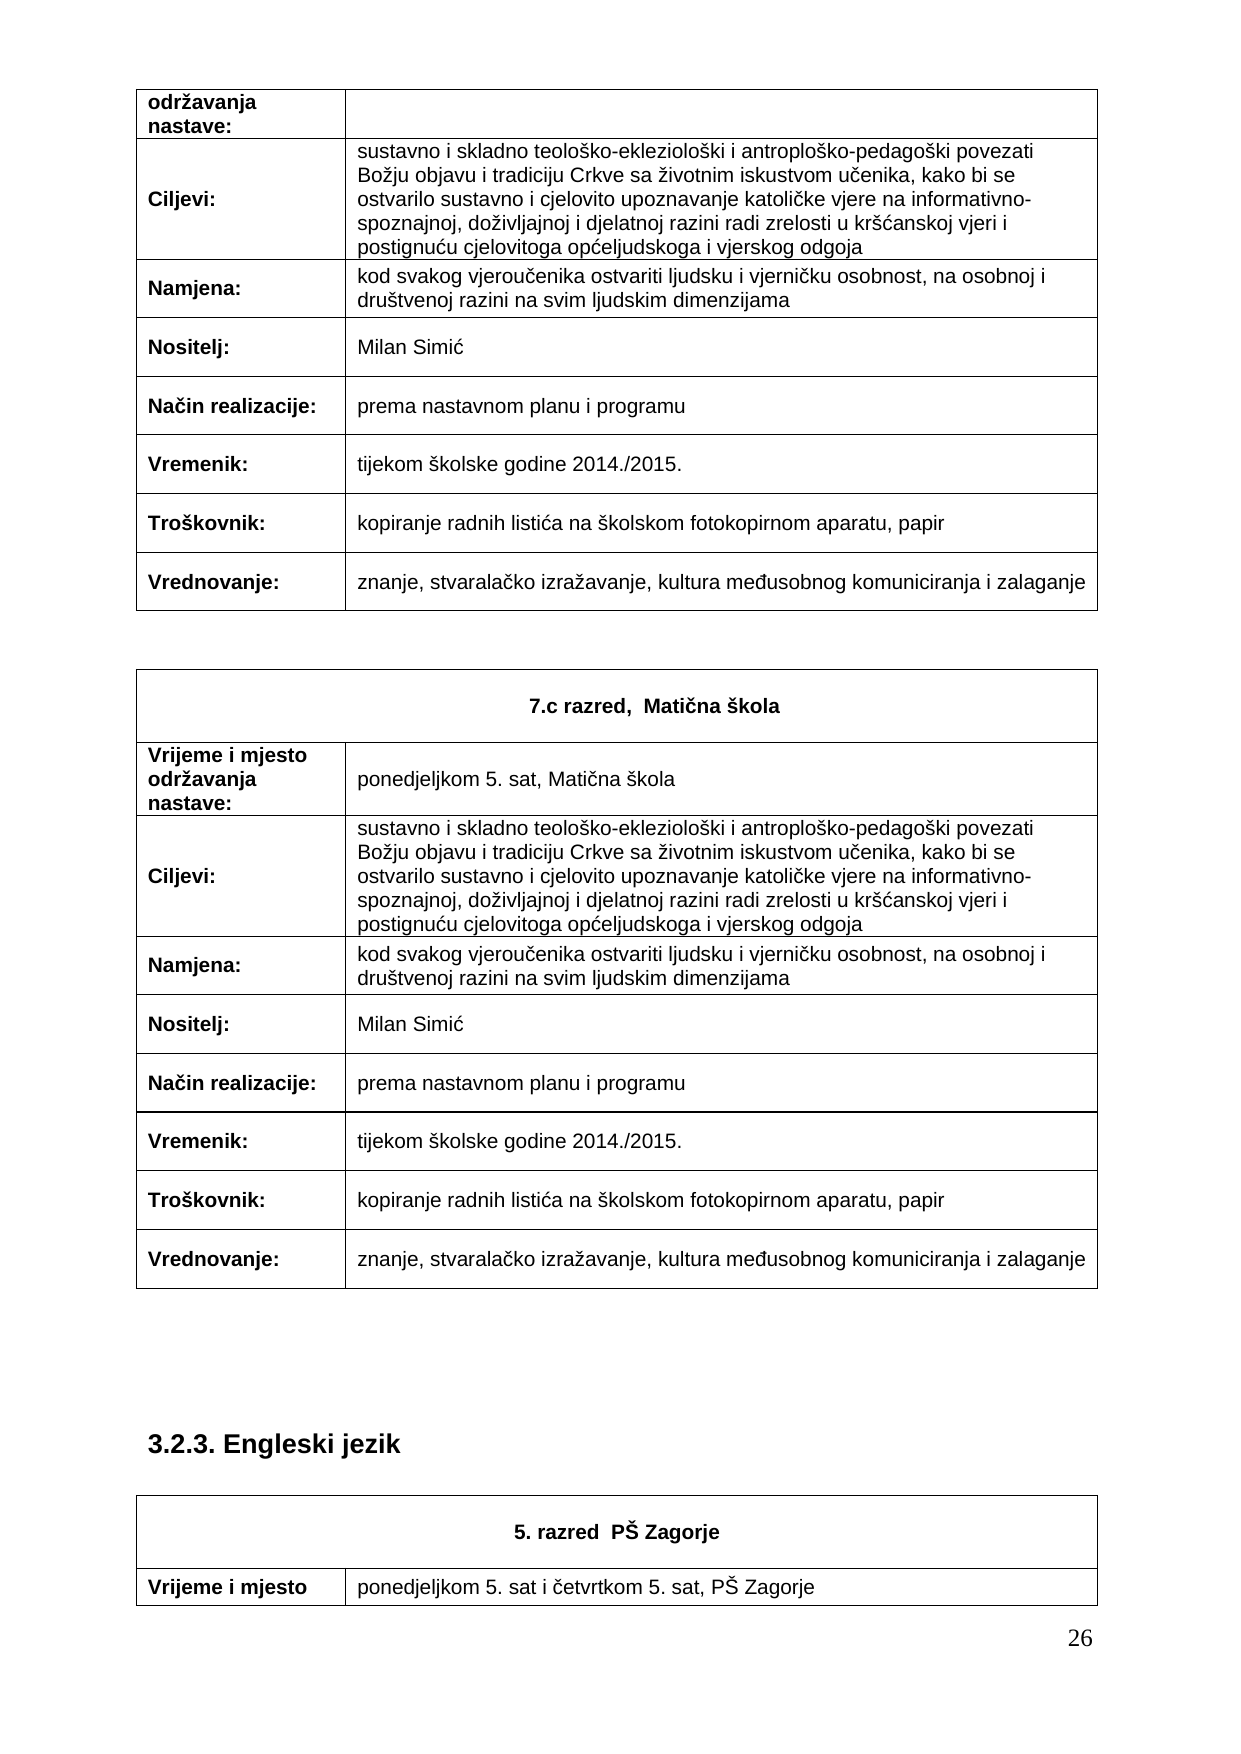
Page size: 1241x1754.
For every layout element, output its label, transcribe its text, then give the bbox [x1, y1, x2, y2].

table_cell kod svakog vjeroučenika ostvariti ljudsku i vjerničku osobnost, na osobnoj i društvenoj razini na svim ljudskim dimenzijama [346, 260, 1097, 317]
table_cell tijekom školske godine 2014./2015. [346, 1113, 1097, 1170]
table_cell Vrednovanje: [137, 553, 345, 610]
table_cell Milan Simić [346, 995, 1097, 1053]
table_cell Nositelj: [137, 995, 345, 1053]
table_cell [137, 1569, 345, 1605]
table_cell Milan Simić [346, 318, 1097, 376]
table_cell Vremenik: [137, 1113, 345, 1170]
table_header 7.c razred, Matična škola [137, 670, 1097, 742]
table_cell Vrijeme i mjesto održavanja nastave: [137, 743, 345, 815]
table_cell sustavno i skladno teološko-ekleziološki i antroploško-pedagoški povezati Božju objavu i tradiciju Crkve sa životnim iskustvom učenika, kako bi se ostvarilo sustavno i cjelovito upoznavanje katoličke vjere na informativno-spoznajnoj, doživljajnoj i djelatnoj razini radi zrelosti u kršćanskoj vjeri i postignuću cjelovitoga općeljudskoga i vjerskog odgoja [346, 816, 1097, 936]
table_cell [346, 90, 1097, 138]
table_cell Troškovnik: [137, 1171, 345, 1229]
table_cell kod svakog vjeroučenika ostvariti ljudsku i vjerničku osobnost, na osobnoj i društvenoj razini na svim ljudskim dimenzijama [346, 937, 1097, 994]
table_cell znanje, stvaralačko izražavanje, kultura međusobnog komuniciranja i zalaganje [346, 1230, 1097, 1287]
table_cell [137, 90, 345, 138]
table_cell prema nastavnom planu i programu [346, 1054, 1097, 1111]
table_cell Nositelj: [137, 318, 345, 376]
table_cell kopiranje radnih listića na školskom fotokopirnom aparatu, papir [346, 1171, 1097, 1229]
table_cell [346, 1569, 1097, 1605]
table_cell Ciljevi: [137, 816, 345, 936]
table_cell Vrednovanje: [137, 1230, 345, 1287]
table_cell kopiranje radnih listića na školskom fotokopirnom aparatu, papir [346, 494, 1097, 552]
table_cell Namjena: [137, 260, 345, 317]
table_cell Namjena: [137, 937, 345, 994]
table_cell sustavno i skladno teološko-ekleziološki i antroploško-pedagoški povezati Božju objavu i tradiciju Crkve sa životnim iskustvom učenika, kako bi se ostvarilo sustavno i cjelovito upoznavanje katoličke vjere na informativno-spoznajnoj, doživljajnoj i djelatnoj razini radi zrelosti u kršćanskoj vjeri i postignuću cjelovitoga općeljudskoga i vjerskog odgoja [346, 139, 1097, 258]
subtitle 3.2.3. Engleski jezik [148, 1428, 1093, 1460]
table_header 5. razred PŠ Zagorje [137, 1496, 1097, 1568]
table_cell Način realizacije: [137, 377, 345, 434]
table_cell znanje, stvaralačko izražavanje, kultura međusobnog komuniciranja i zalaganje [346, 553, 1097, 610]
table_cell Ciljevi: [137, 139, 345, 258]
table_cell Vremenik: [137, 435, 345, 493]
table_cell Način realizacije: [137, 1054, 345, 1111]
table_cell prema nastavnom planu i programu [346, 377, 1097, 434]
table_cell ponedjeljkom 5. sat, Matična škola [346, 743, 1097, 815]
table_cell Troškovnik: [137, 494, 345, 552]
table_cell tijekom školske godine 2014./2015. [346, 435, 1097, 493]
